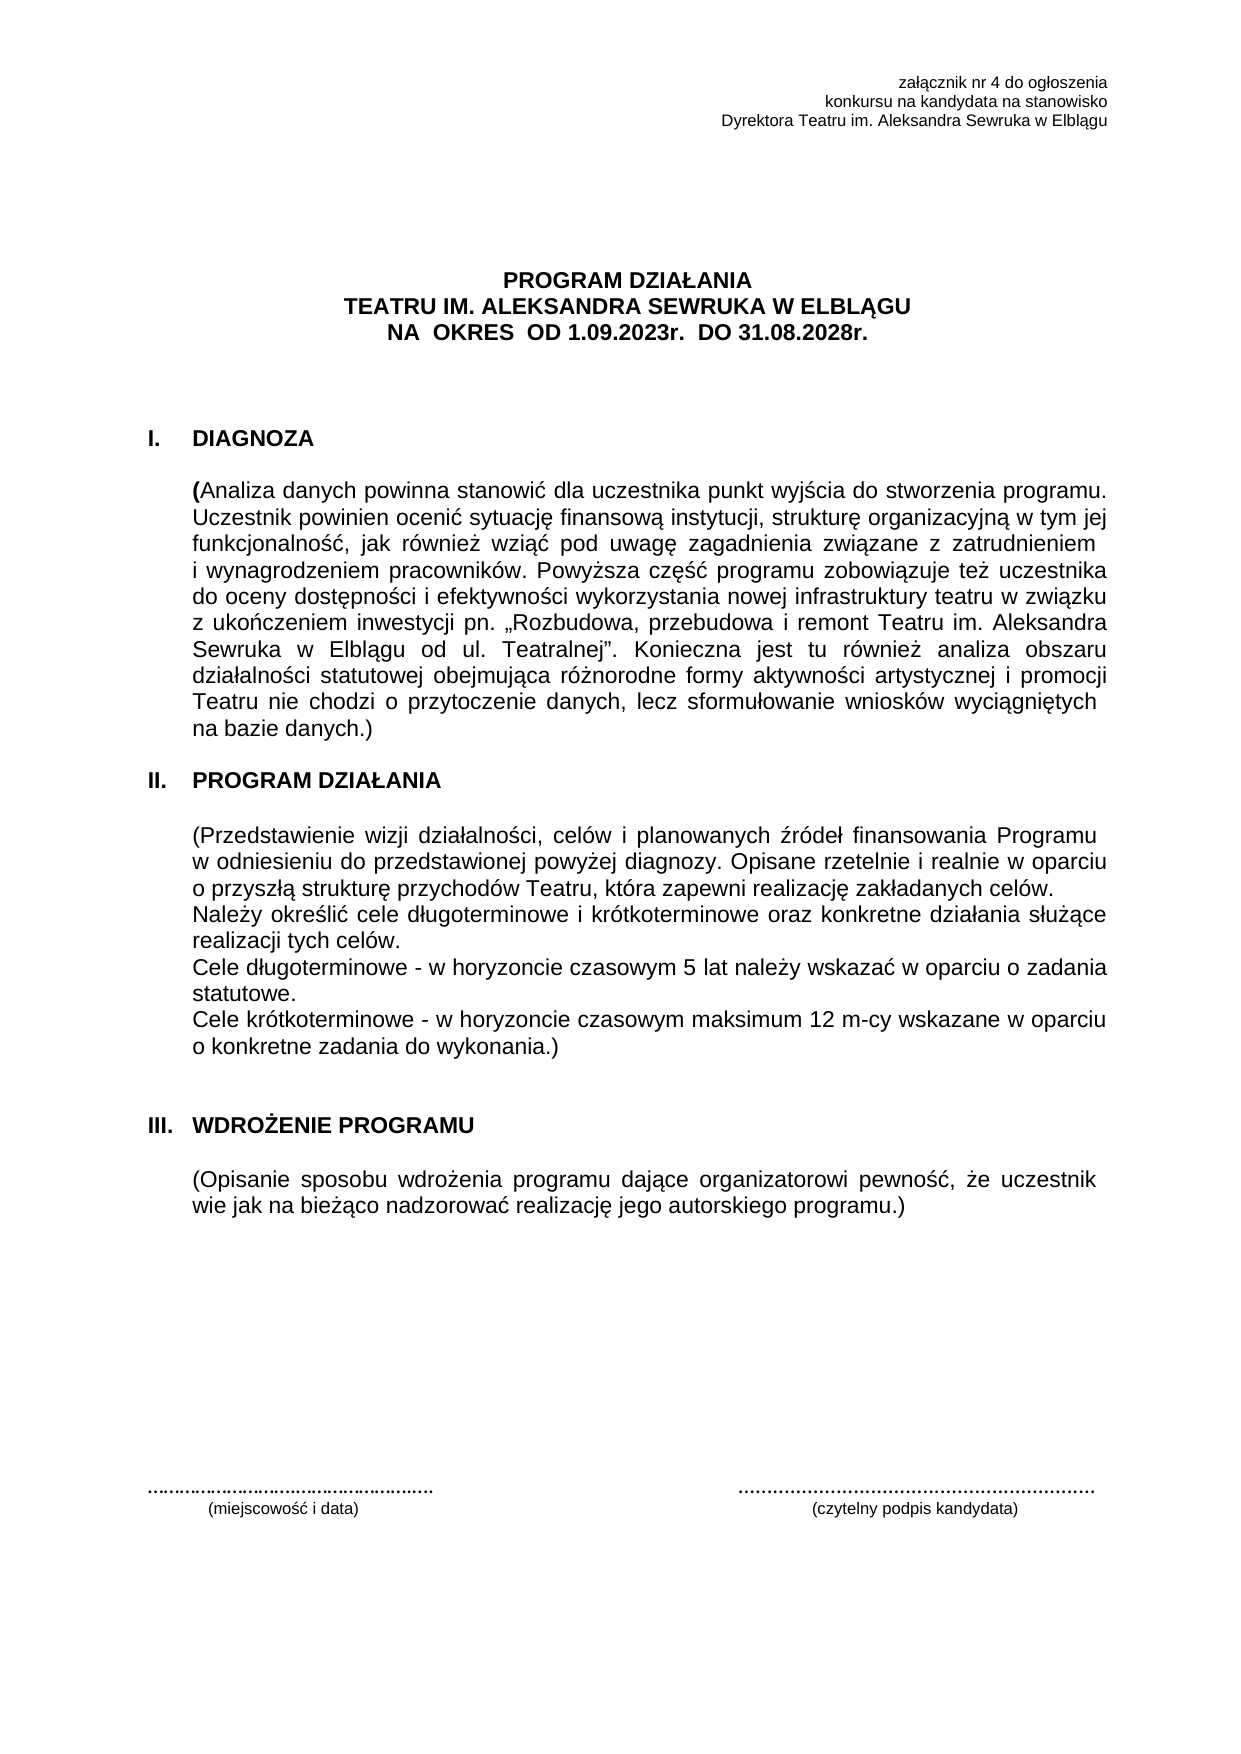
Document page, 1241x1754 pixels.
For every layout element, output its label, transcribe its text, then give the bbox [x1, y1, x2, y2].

text I. DIAGNOZA [148, 425, 1107, 451]
text III. WDROŻENIE PROGRAMU [148, 1112, 1107, 1138]
text NA OKRES OD 1.09.2023r. DO 31.08.2028r. [148, 319, 1107, 346]
text (Opisanie sposobu wdrożenia programu dające organizatorowi pewność, że uczestnik wie jak na bieżąco nadzorować realizację jego autorskiego programu.) [148, 1166, 1107, 1219]
text załącznik nr 4 do ogłoszenia [369, 72, 1107, 92]
text TEATRU IM. ALEKSANDRA SEWRUKA W ELBLĄGU [148, 293, 1107, 319]
text Dyrektora Teatru im. Aleksandra Sewruka w Elblągu [369, 111, 1107, 130]
text (Przedstawienie wizji działalności, celów i planowanych źródeł finansowania Programu w odniesieniu do przedstawionej powyżej diagnozy. Opisane rzetelnie i realnie w oparciu o przyszłą strukturę przychodów Teatru, która zapewni realizację zakładanych celów. [148, 822, 1107, 901]
text II. PROGRAM DZIAŁANIA [148, 767, 1107, 794]
text PROGRAM DZIAŁANIA [148, 267, 1107, 293]
text (Analiza danych powinna stanowić dla uczestnika punkt wyjścia do stworzenia programu. Uczestnik powinien ocenić sytuację finansową instytucji, strukturę organizacyjną w tym jej funkcjonalność, jak również wziąć pod uwagę zagadnienia związane z zatrudnieniem i wynagrodzeniem pracowników. Powyższa część programu zobowiązuje też uczestnika do oceny dostępności i efektywności wykorzystania nowej infrastruktury teatru w związku z ukończeniem inwestycji pn. „Rozbudowa, przebudowa i remont Teatru im. Aleksandra Sewruka w Elblągu od ul. Teatralnej”. Konieczna jest tu również analiza obszaru działalności statutowej obejmująca różnorodne formy aktywności artystycznej i promocji Teatru nie chodzi o przytoczenie danych, lecz sformułowanie wniosków wyciągniętych na bazie danych.) [148, 477, 1107, 741]
text ……………………….………………….…. .............................................................. [148, 1471, 1107, 1499]
text (miejscowość i data) (czytelny podpis kandydata) [148, 1499, 1107, 1518]
text konkursu na kandydata na stanowisko [369, 92, 1107, 111]
text Cele krótkoterminowe - w horyzoncie czasowym maksimum 12 m-cy wskazane w oparciu o konkretne zadania do wykonania.) [148, 1006, 1107, 1059]
text Należy określić cele długoterminowe i krótkoterminowe oraz konkretne działania służące realizacji tych celów. [148, 901, 1107, 953]
text Cele długoterminowe - w horyzoncie czasowym 5 lat należy wskazać w oparciu o zadania statutowe. [148, 953, 1107, 1006]
